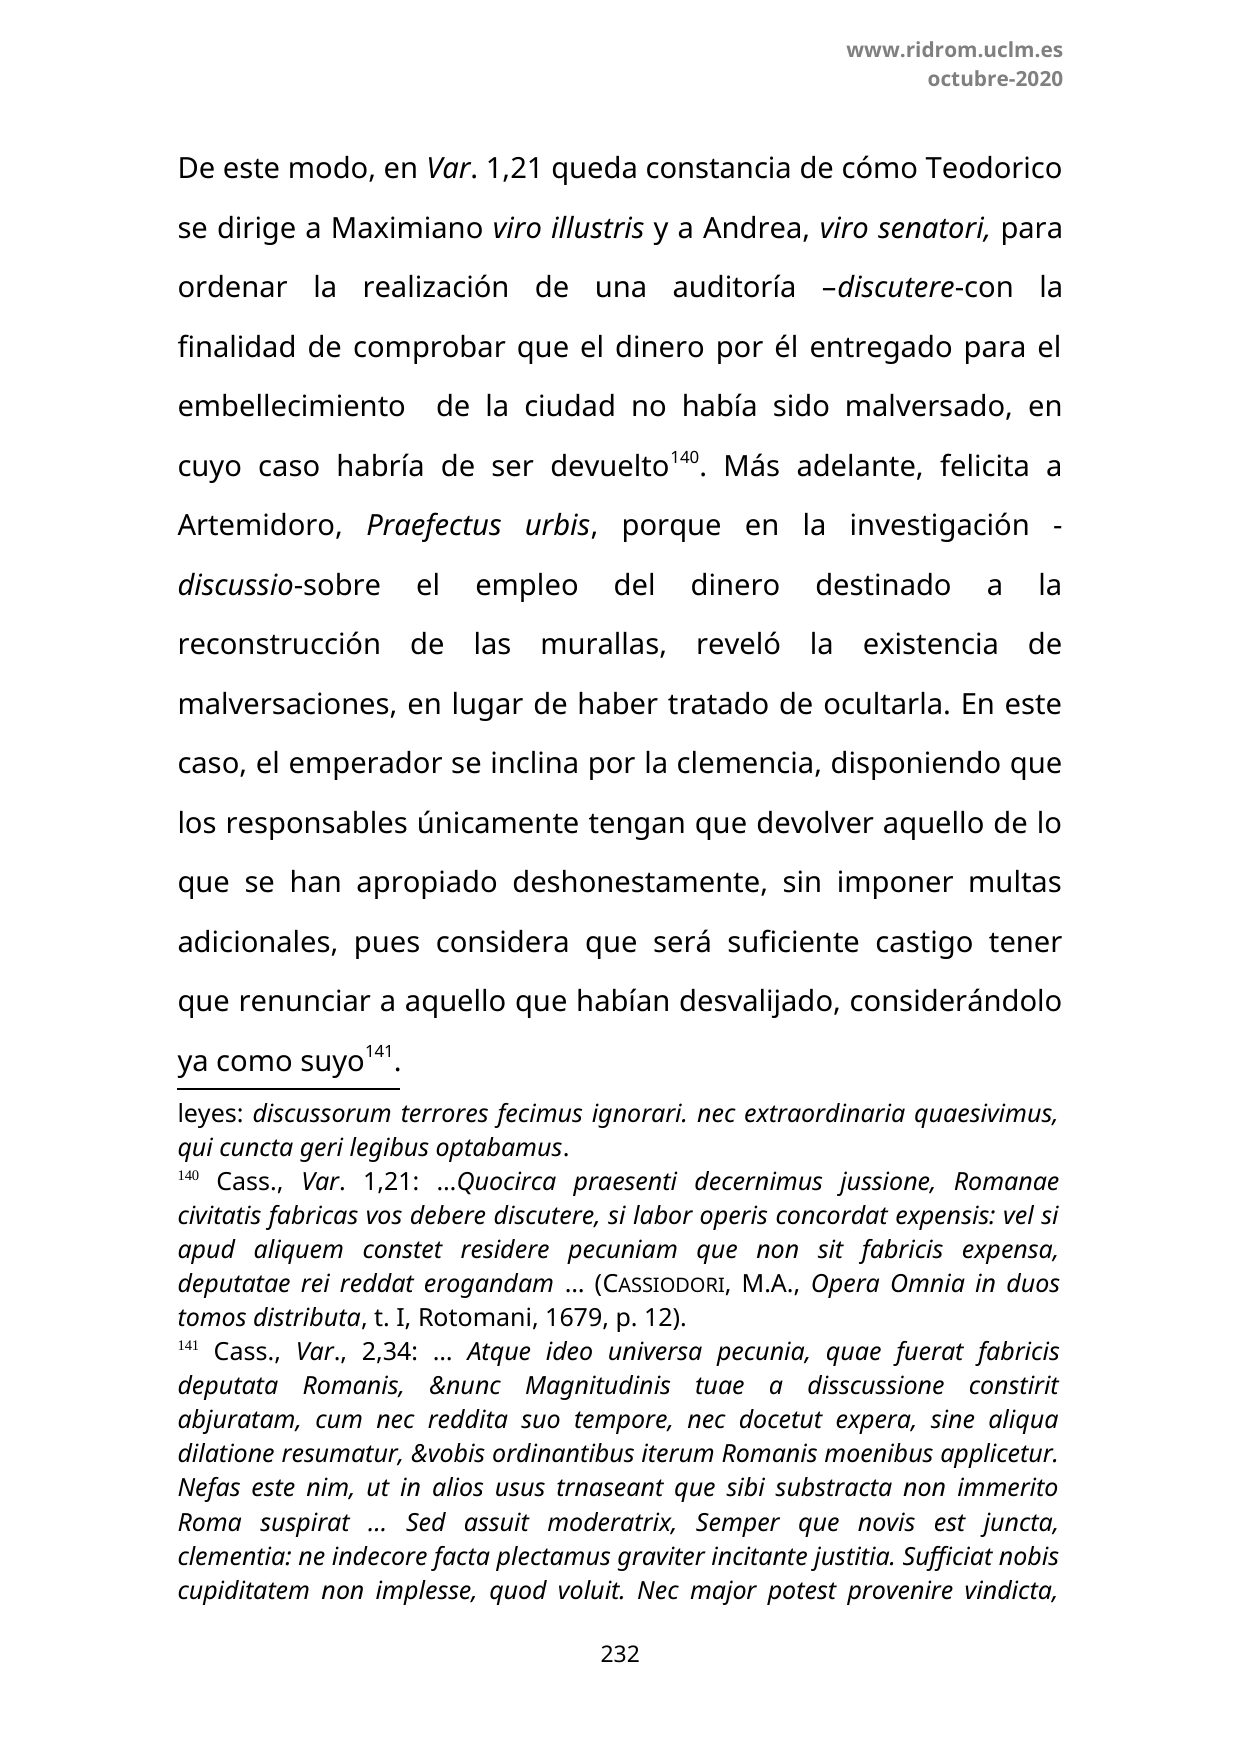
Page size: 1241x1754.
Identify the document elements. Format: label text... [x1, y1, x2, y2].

text De este modo, en Var. 1,21 queda constancia de cómo Teodorico se dirige a Maximiano viro illustris y a Andrea, viro senatori, para ordenar la realización de una auditoría –discutere-con la finalidad de comprobar que el dinero por él entregado para el embellecimiento de la ciudad no había sido malversado, en cuyo caso habría de ser devuelto. Más adelante, felicita a Artemidoro, Praefectus urbis, porque en la investigación -discussio-sobre el empleo del dinero destinado a la reconstrucción de las murallas, reveló la existencia de malversaciones, en lugar de haber tratado de ocultarla. En este caso, el emperador se inclina por la clemencia, disponiendo que los responsables únicamente tengan que devolver aquello de lo que se han apropiado deshonestamente, sin imponer multas adicionales, pues considera que será suficiente castigo tener que renunciar a aquello que habían desvalijado, considerándolo ya como suyo. [177, 148, 1063, 1079]
